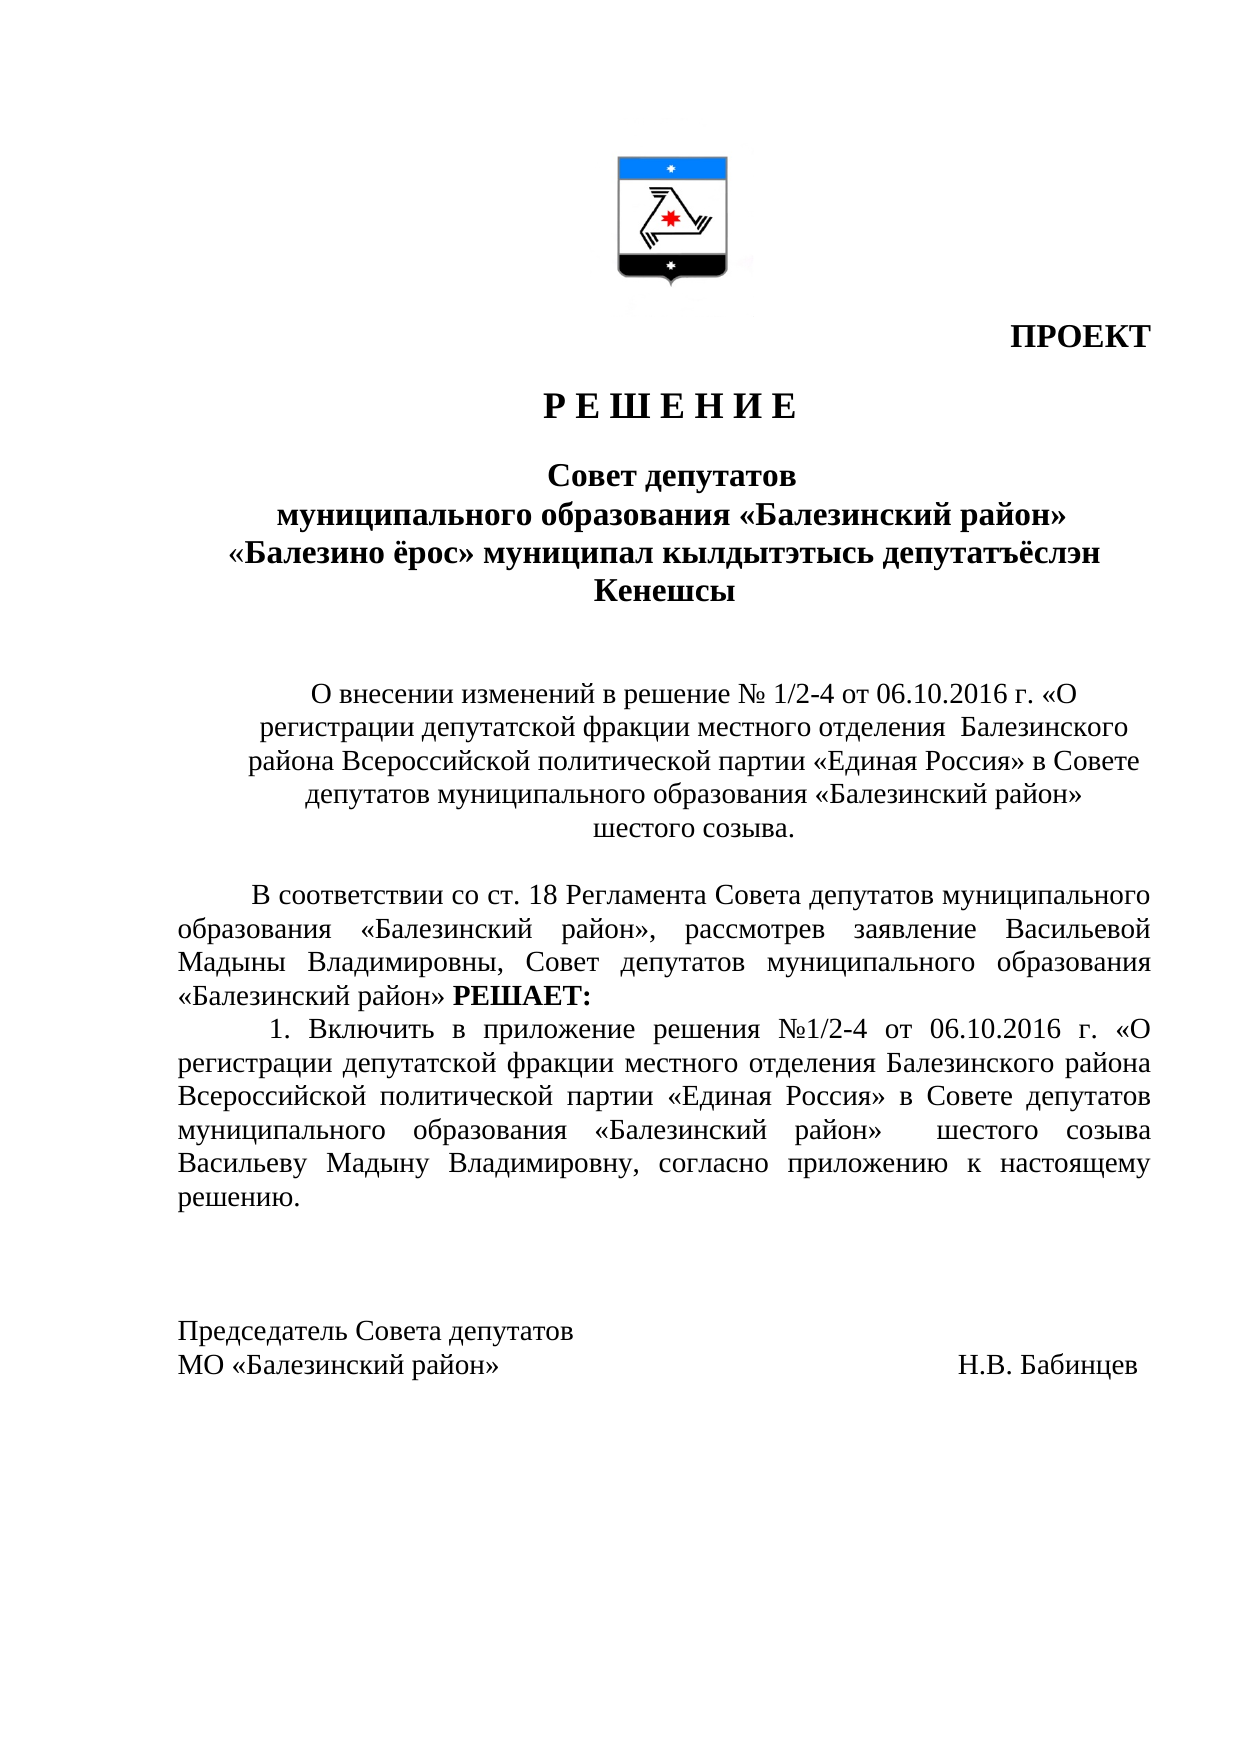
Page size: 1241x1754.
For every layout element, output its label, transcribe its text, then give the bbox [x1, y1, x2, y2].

text МО «Балезинский район» Н.В. Бабинцев [177, 1347, 1152, 1380]
text Председатель Совета депутатов [177, 1313, 1152, 1347]
text Р Е Ш Е Н И Е [177, 384, 1166, 427]
text О внесении изменений в решение № 1/2-4 от 06.10.2016 г. «О регистрации депутатской фракции местного отделения Балезинского района Всероссийской политической партии «Единая Россия» в Совете депутатов муниципального образования «Балезинский район» [236, 676, 1152, 810]
text ПРОЕКТ [915, 317, 1166, 355]
text «Балезино ёрос» муниципал кылдытэтысь депутатъёслэн Кенешсы [177, 532, 1152, 609]
text 1. Включить в приложение решения №1/2-4 от 06.10.2016 г. «О регистрации депутатской фракции местного отделения Балезинского района Всероссийской политической партии «Единая Россия» в Совете депутатов муниципального образования «Балезинский район» шестого созыва Васильеву Мадыну Владимировну, согласно приложению к настоящему решению. [177, 1011, 1152, 1213]
text В соответствии со ст. 18 Регламента Совета депутатов муниципального образования «Балезинский район», рассмотрев заявление Васильевой Мадыны Владимировны, Совет депутатов муниципального образования «Балезинский район» РЕШАЕТ: [177, 877, 1152, 1011]
text муниципального образования «Балезинский район» [177, 494, 1166, 532]
text Совет депутатов [177, 456, 1166, 494]
text шестого созыва. [236, 810, 1152, 844]
picture [589, 118, 754, 317]
